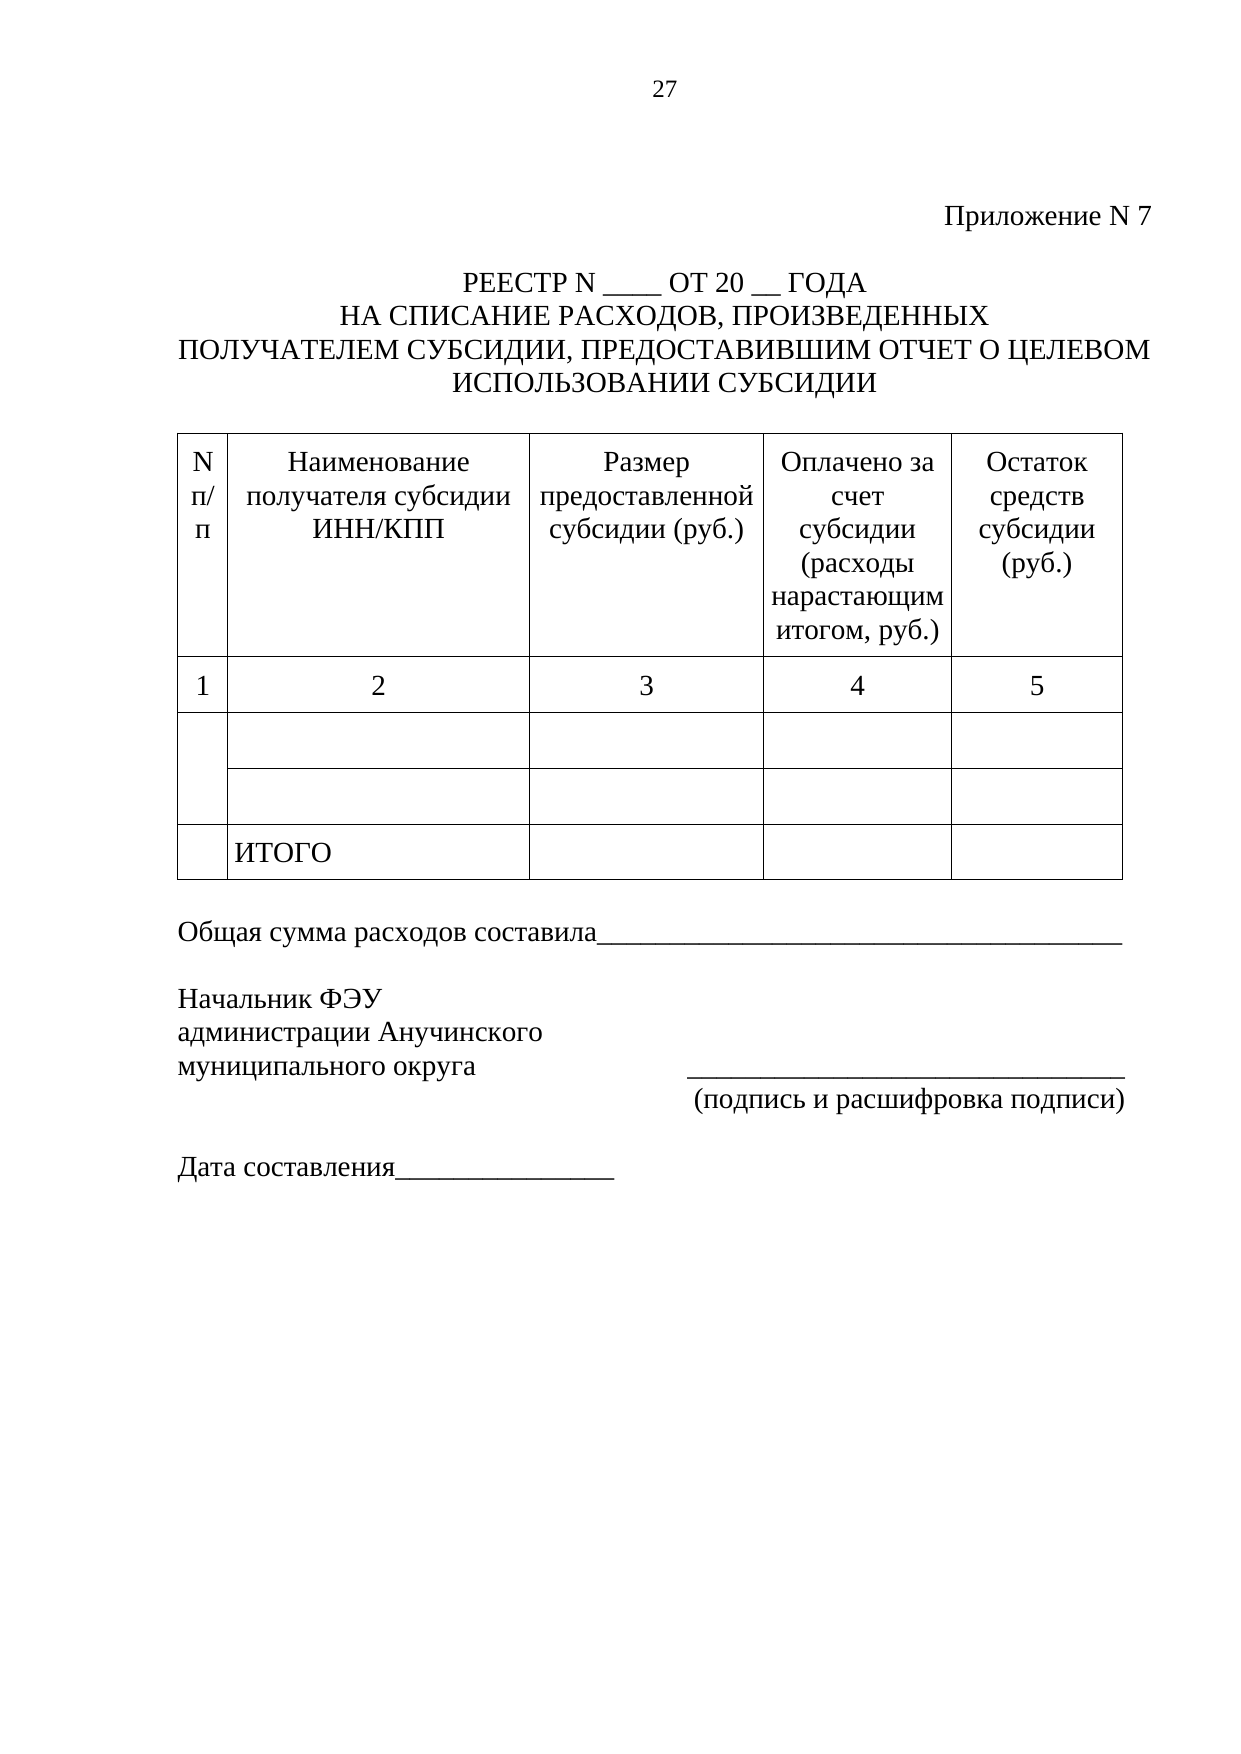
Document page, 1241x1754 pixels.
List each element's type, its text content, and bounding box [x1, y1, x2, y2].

table_cell 3 [530, 657, 763, 712]
table_cell [952, 713, 1122, 768]
table_cell [530, 713, 763, 768]
text РЕЕСТР N ____ ОТ 20 __ ГОДА [177, 265, 1152, 298]
table_cell [764, 825, 951, 879]
table_cell ИТОГО [228, 825, 529, 879]
table_cell [228, 769, 529, 823]
table_header N п/п [178, 434, 227, 656]
table_cell [530, 769, 763, 823]
table_cell 5 [952, 657, 1122, 712]
table_cell [178, 713, 227, 823]
table_header Размер предоставленной субсидии (руб.) [530, 434, 763, 656]
table_header Оплачено за счет субсидии (расходы нарастающим итогом, руб.) [764, 434, 951, 656]
table_header Наименование получателя субсидии ИНН/КПП [228, 434, 529, 656]
table_cell [764, 769, 951, 823]
text Приложение N 7 [177, 198, 1152, 231]
table_cell [178, 825, 227, 879]
text НА СПИСАНИЕ РАСХОДОВ, ПРОИЗВЕДЕННЫХ [177, 298, 1152, 332]
table_cell [952, 825, 1122, 879]
text муниципального округа ______________________________ [177, 1048, 1152, 1082]
table_cell [228, 713, 529, 768]
text ПОЛУЧАТЕЛЕМ СУБСИДИИ, ПРЕДОСТАВИВШИМ ОТЧЕТ О ЦЕЛЕВОМ ИСПОЛЬЗОВАНИИ СУБСИДИИ [177, 332, 1152, 399]
table_cell 2 [228, 657, 529, 712]
text (подпись и расшифровка подписи) [177, 1082, 1152, 1115]
table_cell [952, 769, 1122, 823]
text Начальник ФЭУ [177, 981, 1152, 1014]
text Общая сумма расходов составила____________________________________ [177, 914, 1152, 947]
table_cell 4 [764, 657, 951, 712]
text администрации Анучинского [177, 1014, 1152, 1048]
text Дата составления_______________ [177, 1149, 1152, 1182]
table_cell 1 [178, 657, 227, 712]
table_header Остаток средств субсидии (руб.) [952, 434, 1122, 656]
table_cell [764, 713, 951, 768]
table_cell [530, 825, 763, 879]
